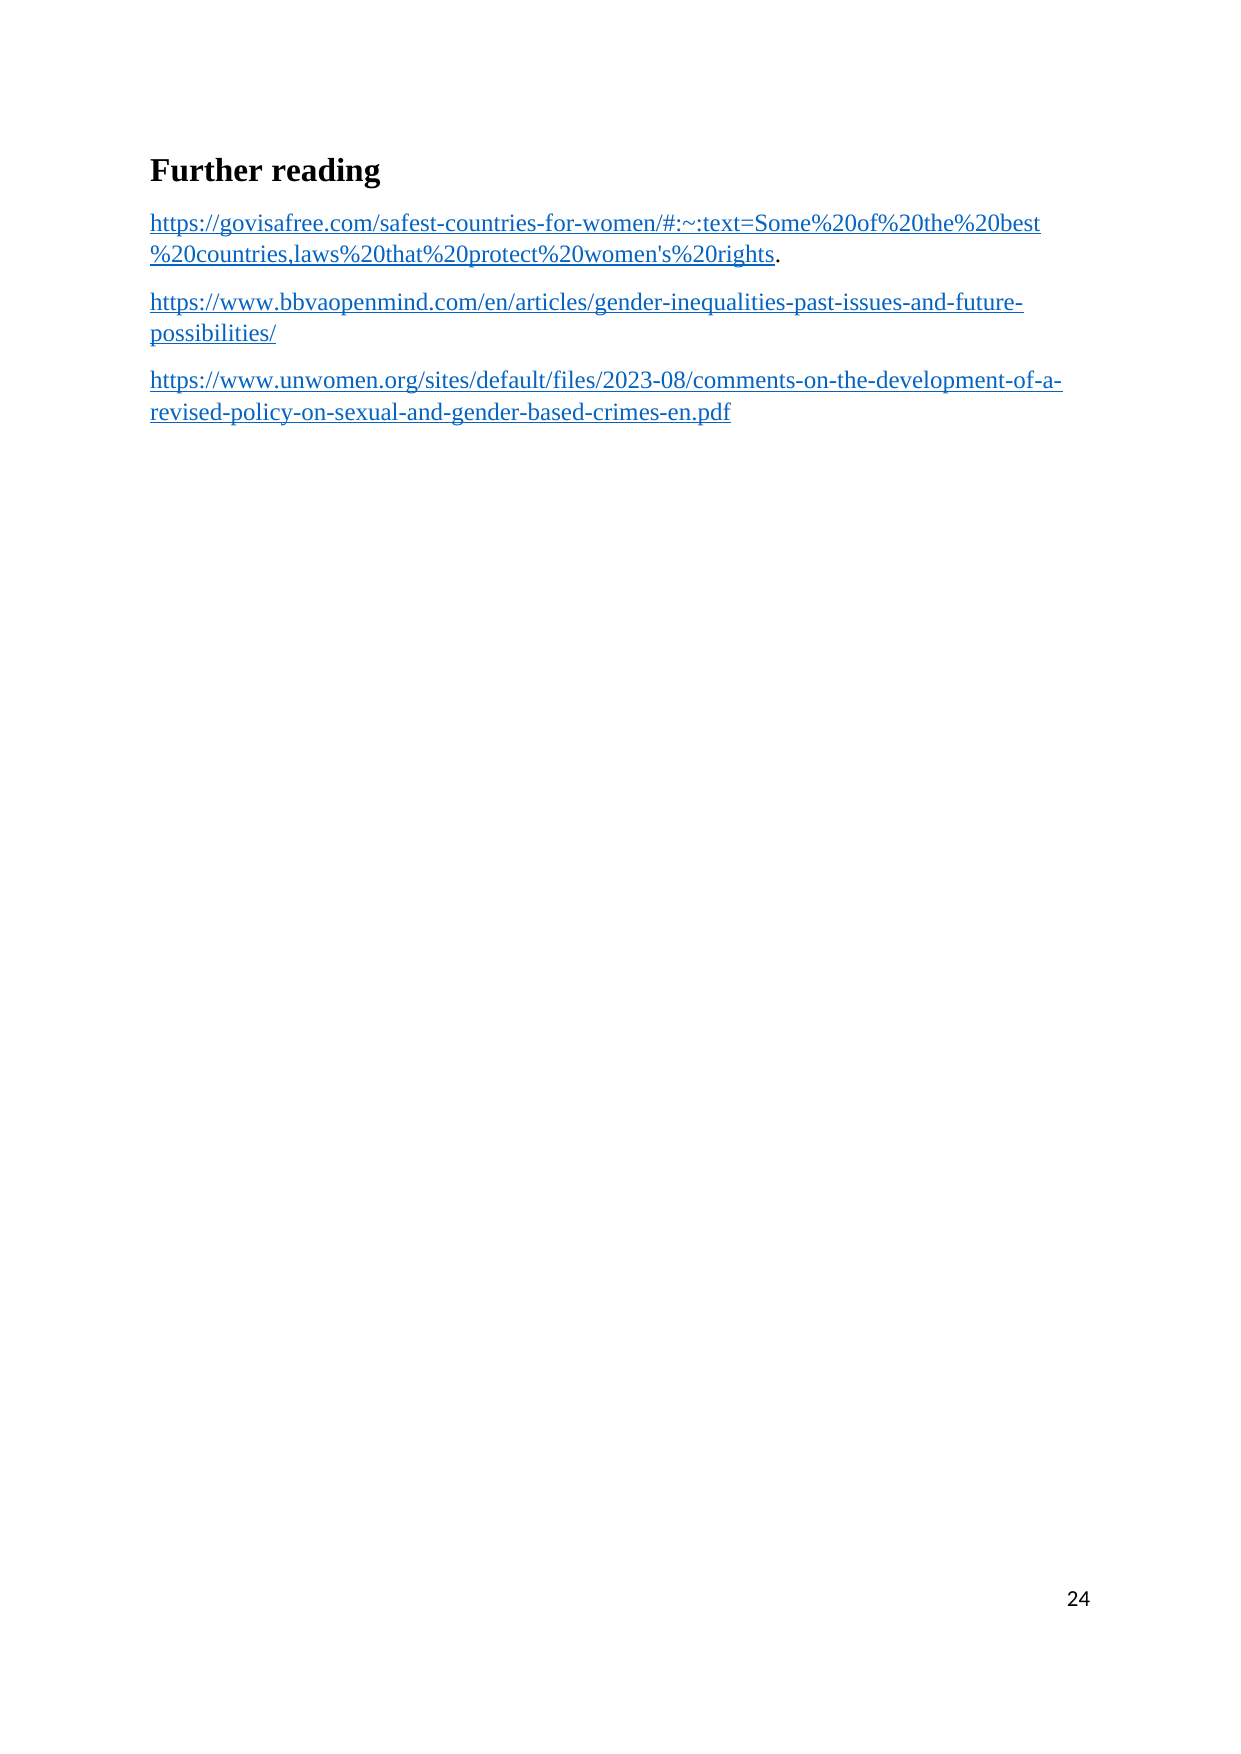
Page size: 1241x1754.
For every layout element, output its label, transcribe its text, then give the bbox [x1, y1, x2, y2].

text https://www.bbvaopenmind.com/en/articles/gender-inequalities-past-issues-and-future-possibilities/ [150, 287, 1090, 347]
text https://govisafree.com/safest-countries-for-women/#:~:text=Some%20of%20the%20best%20countries,laws%20that%20protect%20women's%20rights. [150, 208, 1090, 268]
text https://www.unwomen.org/sites/default/files/2023-08/comments-on-the-development-of-a-revised-policy-on-sexual-and-gender-based-crimes-en.pdf [150, 366, 1090, 425]
text Further reading [150, 150, 1090, 188]
